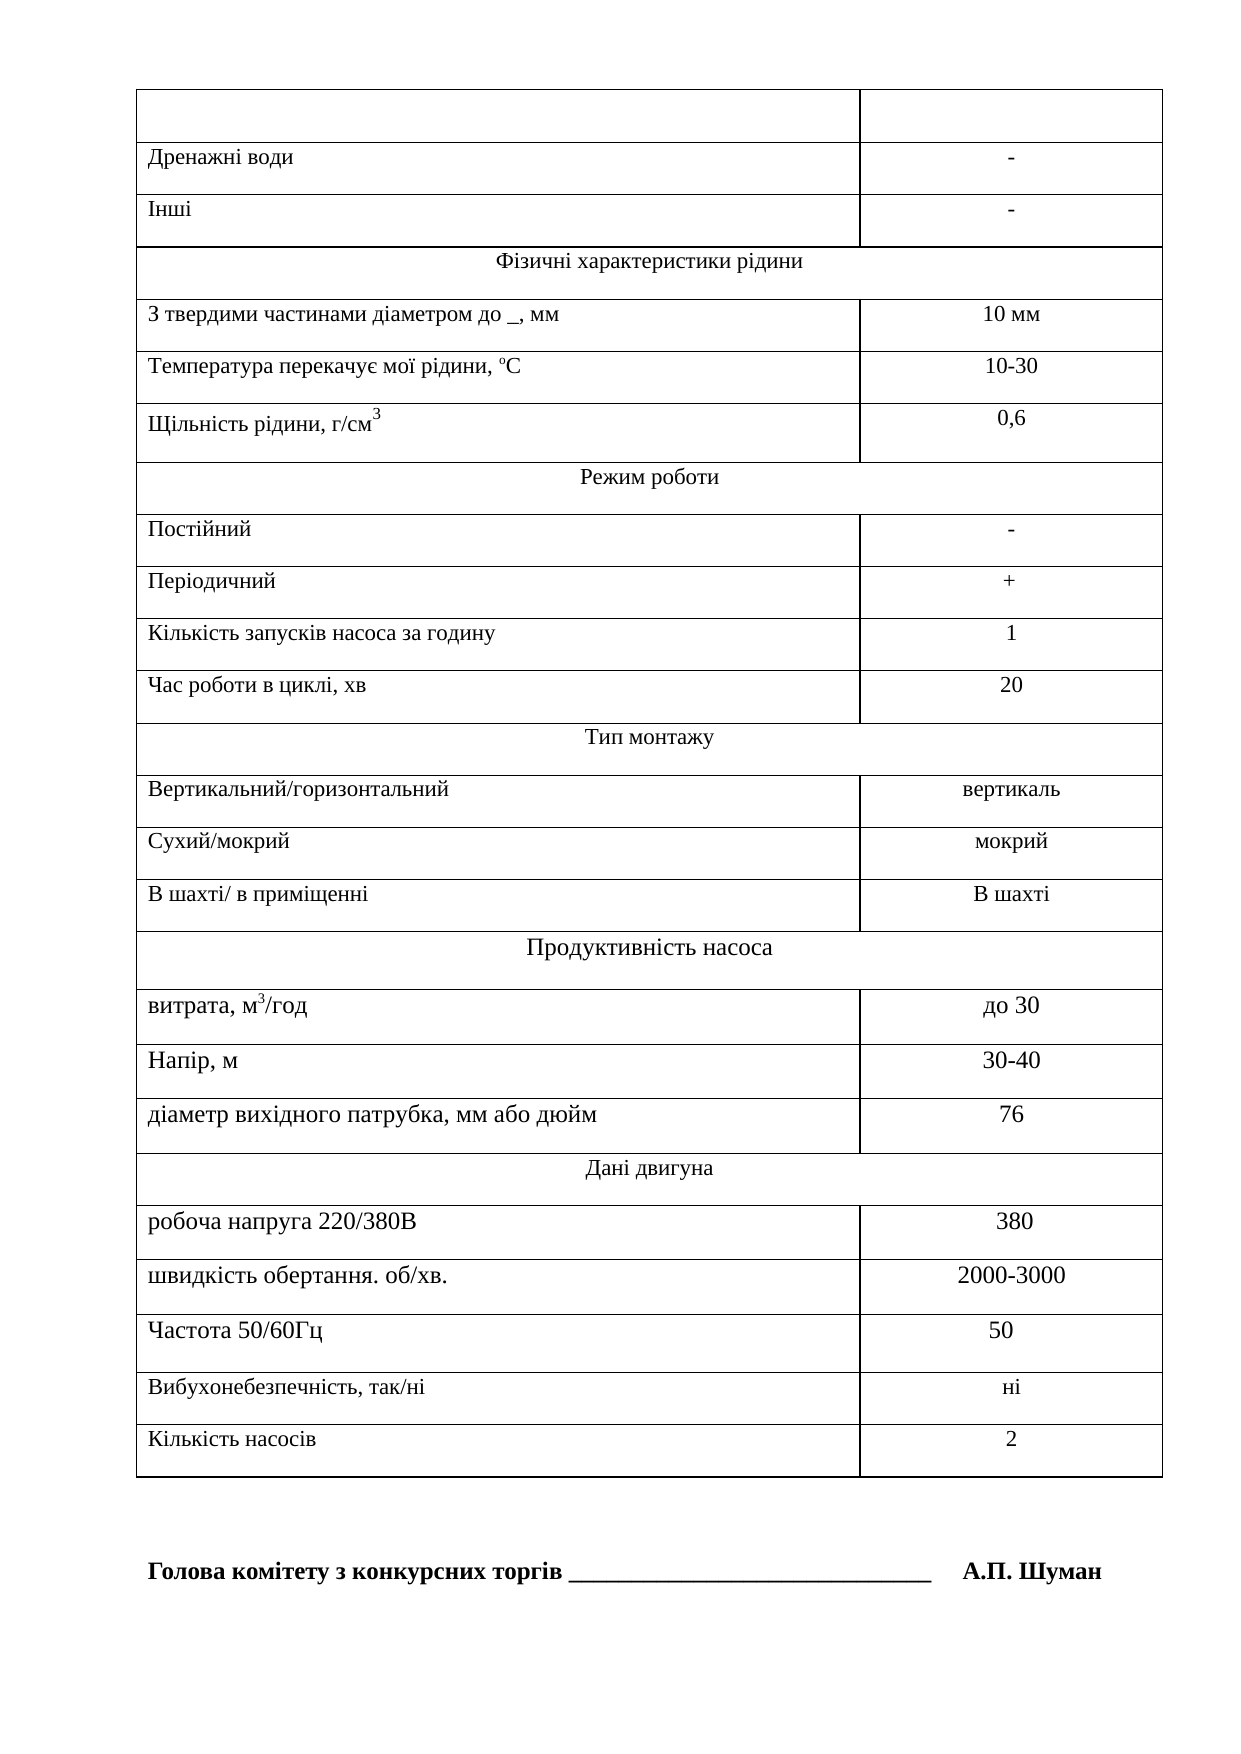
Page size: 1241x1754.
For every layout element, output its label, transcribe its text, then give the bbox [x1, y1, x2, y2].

table_cell 10-30 [861, 352, 1162, 403]
title Голова комітету з конкурсних торгів _____________________________ А.П. Шуман [148, 1556, 1181, 1585]
table_cell Кількість насосів [137, 1425, 859, 1476]
table_cell діаметр вихідного патрубка, мм або дюйм [137, 1099, 859, 1153]
table_cell вертикаль [861, 776, 1162, 827]
table_cell Кількість запусків насоса за годину [137, 619, 859, 670]
table_cell - [861, 195, 1162, 246]
table_cell Час роботи в циклі, хв [137, 671, 859, 722]
table_cell 50 [861, 1315, 1162, 1372]
table_cell 2 [861, 1425, 1162, 1476]
table_cell В шахті/ в приміщенні [137, 880, 859, 931]
table_cell З твердими частинами діаметром до _, мм [137, 300, 859, 351]
table_cell мокрий [861, 828, 1162, 879]
table_cell Сухий/мокрий [137, 828, 859, 879]
table_cell ні [861, 1373, 1162, 1424]
table_cell Тип монтажу [137, 724, 1162, 774]
table_cell 76 [861, 1099, 1162, 1153]
table_cell 380 [861, 1206, 1162, 1259]
table_cell 30-40 [861, 1045, 1162, 1098]
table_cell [137, 90, 859, 142]
table_cell Щільність рідини, г/см3 [137, 404, 859, 462]
table_cell робоча напруга 220/380В [137, 1206, 859, 1259]
table_cell 10 мм [861, 300, 1162, 351]
table_cell Частота 50/60Гц [137, 1315, 859, 1372]
table_cell Інші [137, 195, 859, 246]
table_cell 20 [861, 671, 1162, 722]
table_cell Температура перекачує мої рідини, оС [137, 352, 859, 403]
table_cell + [861, 567, 1162, 618]
table_cell витрата, м3/год [137, 990, 859, 1044]
table_cell Фізичні характеристики рідини [137, 248, 1162, 298]
table_cell 0,6 [861, 404, 1162, 462]
table_cell Дані двигуна [137, 1154, 1162, 1205]
table_cell В шахті [861, 880, 1162, 931]
table_cell Режим роботи [137, 463, 1162, 514]
table_cell Продуктивність насоса [137, 932, 1162, 989]
table_cell до 30 [861, 990, 1162, 1044]
table_cell 1 [861, 619, 1162, 670]
table_cell Дренажні води [137, 143, 859, 194]
table_cell Напір, м [137, 1045, 859, 1098]
table_cell - [861, 515, 1162, 566]
table_cell + [861, 90, 1162, 142]
table_cell Постійний [137, 515, 859, 566]
table_cell 2000-3000 [861, 1260, 1162, 1314]
table_cell Періодичний [137, 567, 859, 618]
table_cell Вибухонебезпечність, так/ні [137, 1373, 859, 1424]
table_cell - [861, 143, 1162, 194]
table_cell Вертикальний/горизонтальний [137, 776, 859, 827]
table_cell швидкість обертання. об/хв. [137, 1260, 859, 1314]
